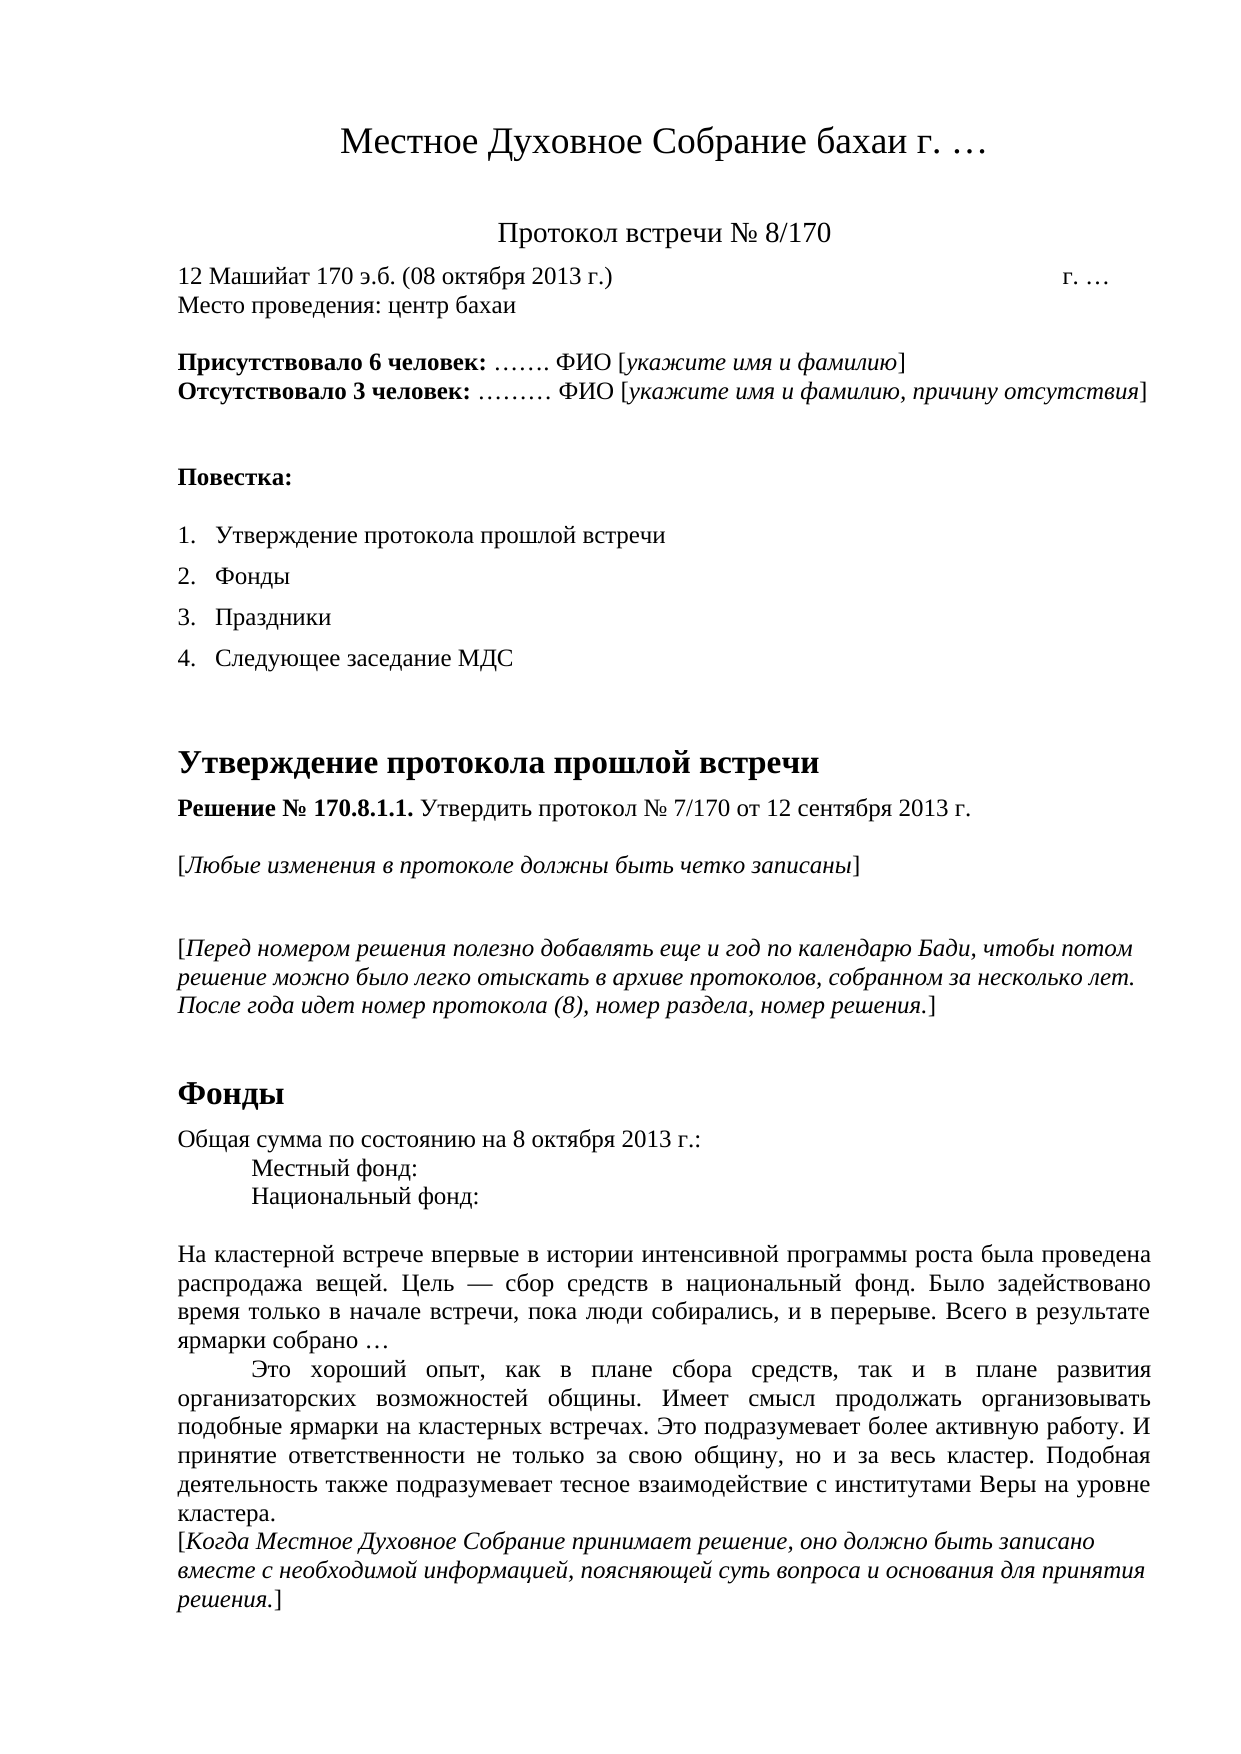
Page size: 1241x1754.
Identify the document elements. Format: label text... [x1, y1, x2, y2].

text Протокол встречи № 8/170 [177, 215, 1152, 248]
list Фонды [177, 561, 1152, 590]
text Местное Духовное Собрание бахаи г. … [177, 118, 1152, 161]
text Повестка: [177, 462, 1152, 491]
list Следующее заседание МДС [177, 643, 1152, 672]
text Решение № 170.8.1.1. Утвердить протокол № 7/170 от 12 сентября 2013 г. [177, 793, 1152, 822]
text Присутствовало 6 человек: ……. ФИО [укажите имя и фамилию] [177, 347, 1152, 376]
text Фонды [177, 1073, 1152, 1111]
list Утверждение протокола прошлой встречи [177, 520, 1152, 548]
text Утверждение протокола прошлой встречи [177, 742, 1152, 781]
text Национальный фонд: [251, 1181, 1152, 1210]
text [Когда Местное Духовное Собрание принимает решение, оно должно быть записано вместе с необходимой информацией, поясняющей суть вопроса и основания для принятия решения.] [177, 1526, 1152, 1613]
text [Любые изменения в протоколе должны быть четко записаны] [177, 851, 1152, 879]
text На кластерной встрече впервые в истории интенсивной программы роста была проведена распродажа вещей. Цель — сбор средств в национальный фонд. Было задействовано время только в начале встречи, пока люди собирались, и в перерыве. Всего в результате ярмарки собрано … [177, 1239, 1152, 1354]
text Это хороший опыт, как в плане сбора средств, так и в плане развития организаторских возможностей общины. Имеет смысл продолжать организовывать подобные ярмарки на кластерных встречах. Это подразумевает более активную работу. И принятие ответственности не только за свою общину, но и за весь кластер. Подобная деятельность также подразумевает тесное взаимодействие с институтами Веры на уровне кластера. [177, 1354, 1152, 1526]
text [Перед номером решения полезно добавлять еще и год по календарю Бади, чтобы потом решение можно было легко отыскать в архиве протоколов, собранном за несколько лет. После года идет номер протокола (8), номер раздела, номер решения.] [177, 933, 1152, 1019]
text Местный фонд: [251, 1153, 1152, 1181]
text 12 Машийат 170 э.б. (08 октября 2013 г.) г. … [177, 261, 1152, 290]
text Отсутствовало 3 человек: ……… ФИО [укажите имя и фамилию, причину отсутствия] [177, 376, 1152, 405]
list Праздники [177, 602, 1152, 631]
text Место проведения: центр бахаи [177, 290, 1152, 318]
text Общая сумма по состоянию на 8 октября 2013 г.: [177, 1124, 1152, 1153]
